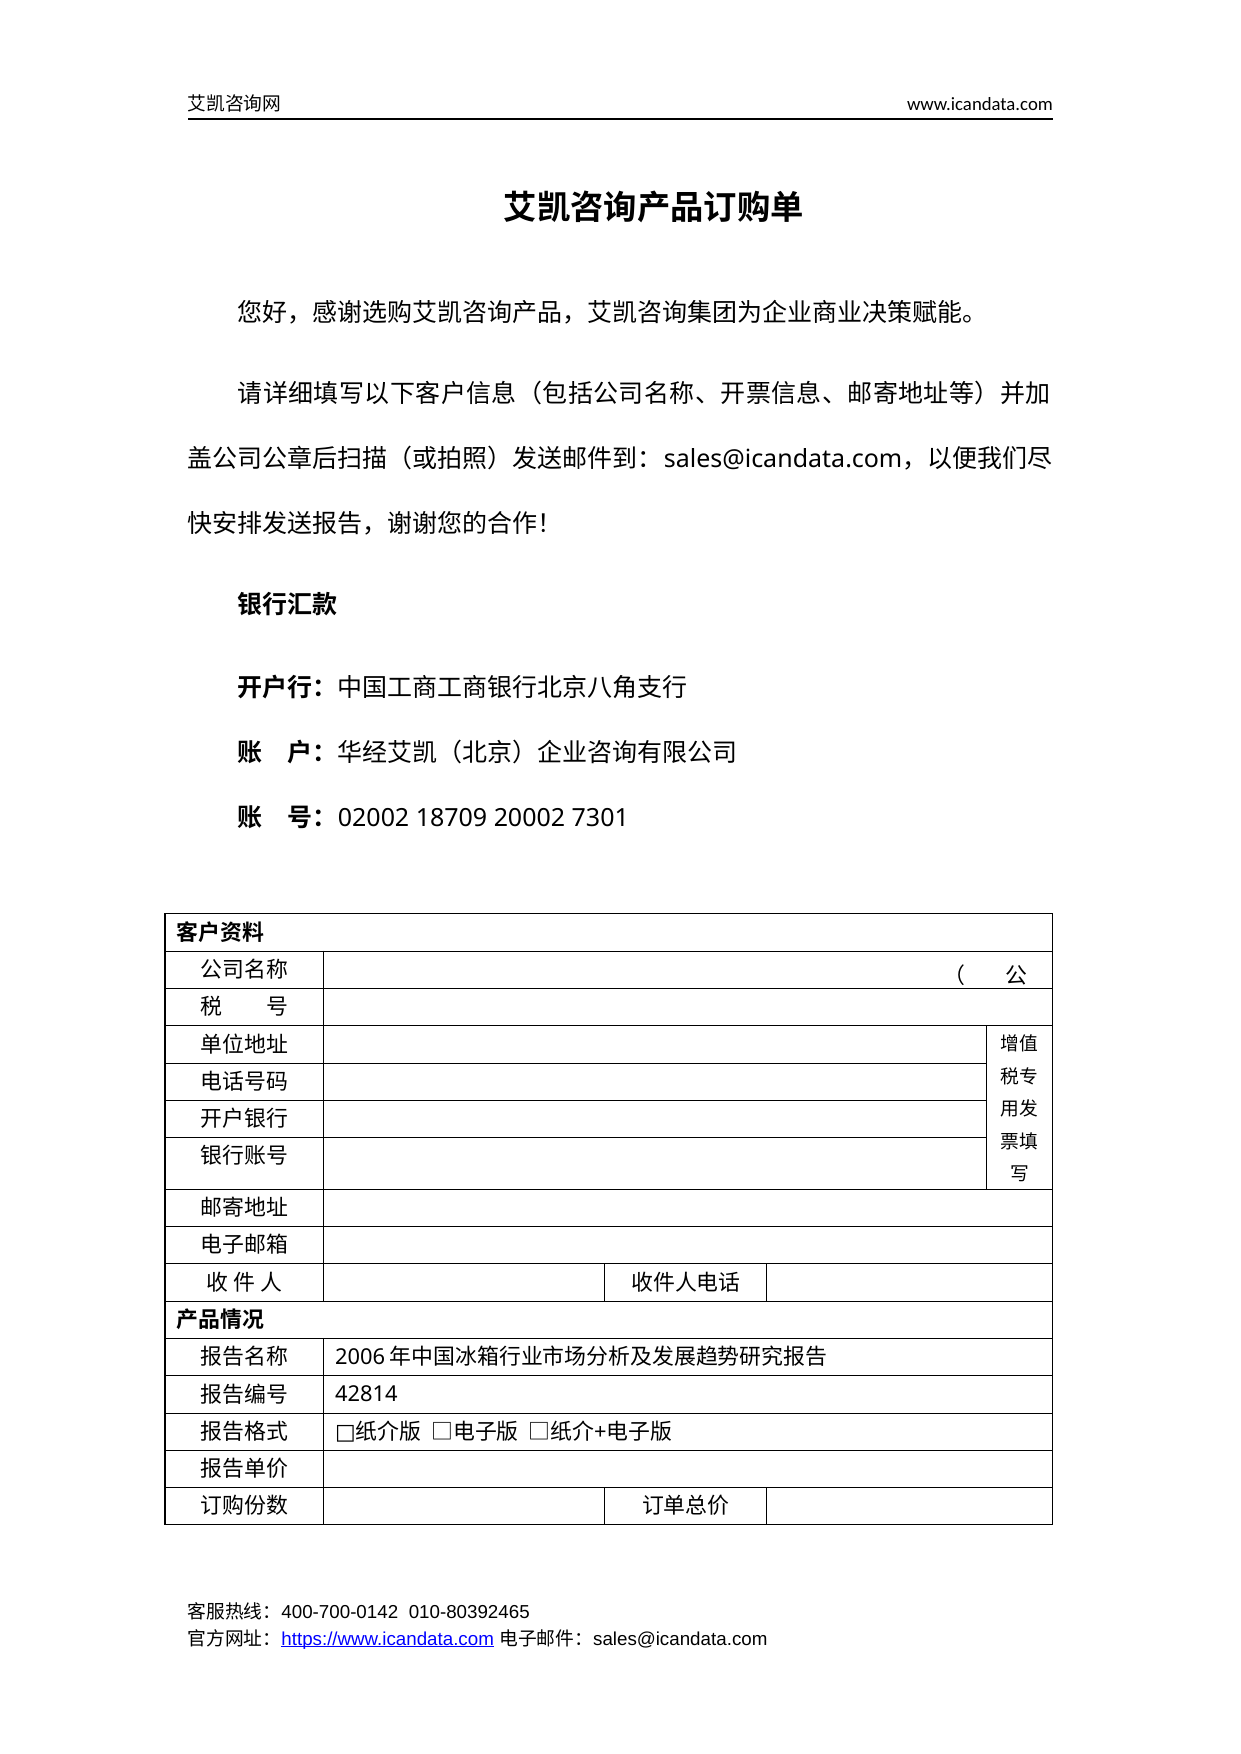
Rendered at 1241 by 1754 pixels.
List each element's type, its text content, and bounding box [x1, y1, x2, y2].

table_cell 电子邮箱 [166, 1227, 323, 1263]
table_cell [324, 1190, 1052, 1226]
table_cell 报告格式 [166, 1414, 323, 1450]
table_cell 增值税专用发票填写 [987, 1026, 1052, 1189]
text 开户行：中国工商工商银行北京八角支行 [187, 653, 1053, 718]
table_cell [767, 1264, 1052, 1301]
table_cell [324, 989, 1052, 1025]
table_cell [324, 1264, 604, 1301]
table_cell 报告单价 [166, 1451, 323, 1487]
table_cell [767, 1488, 1052, 1524]
table_cell [324, 1138, 986, 1189]
table_cell [324, 1488, 604, 1524]
table_cell 开户银行 [166, 1101, 323, 1137]
text 您好，感谢选购艾凯咨询产品，艾凯咨询集团为企业商业决策赋能。 [187, 278, 1053, 343]
table_cell 订购份数 [166, 1488, 323, 1524]
table_cell 收件人电话 [605, 1264, 766, 1301]
table_cell 报告编号 [166, 1376, 323, 1412]
table_cell 银行账号 [166, 1138, 323, 1189]
table_cell [324, 1026, 986, 1062]
table_cell [324, 1451, 1052, 1487]
table_header 客户资料 [166, 914, 1052, 951]
table_cell 2006年中国冰箱行业市场分析及发展趋势研究报告 [324, 1339, 1052, 1375]
text 账 户：华经艾凯（北京）企业咨询有限公司 [187, 718, 1053, 783]
table_cell 报告名称 [166, 1339, 323, 1375]
table_cell 产品情况 [166, 1302, 1052, 1338]
table_cell [324, 1227, 1052, 1263]
text 银行汇款 [187, 570, 1053, 635]
text 请详细填写以下客户信息（包括公司名称、开票信息、邮寄地址等）并加盖公司公章后扫描（或拍照）发送邮件到：sales@icandata.com，以便我们尽快安排发送报告，谢谢您的合作！ [187, 359, 1053, 554]
table_cell [324, 1064, 986, 1100]
table_cell 收 件 人 [166, 1264, 323, 1301]
table_cell 邮寄地址 [166, 1190, 323, 1226]
text 艾凯咨询产品订购单 [187, 172, 1053, 237]
table_cell 公司名称 [166, 952, 323, 988]
table_cell 单位地址 [166, 1026, 323, 1062]
table_cell 订单总价 [605, 1488, 766, 1524]
table_cell 电话号码 [166, 1064, 323, 1100]
table_cell □纸介版 □电子版 □纸介+电子版 [324, 1414, 1052, 1450]
table_cell 42814 [324, 1376, 1052, 1412]
table_cell [324, 952, 1052, 988]
table_cell [324, 1101, 986, 1137]
table_cell 税 号 [166, 989, 323, 1025]
text 账 号：02002 18709 20002 7301 [187, 783, 1053, 848]
